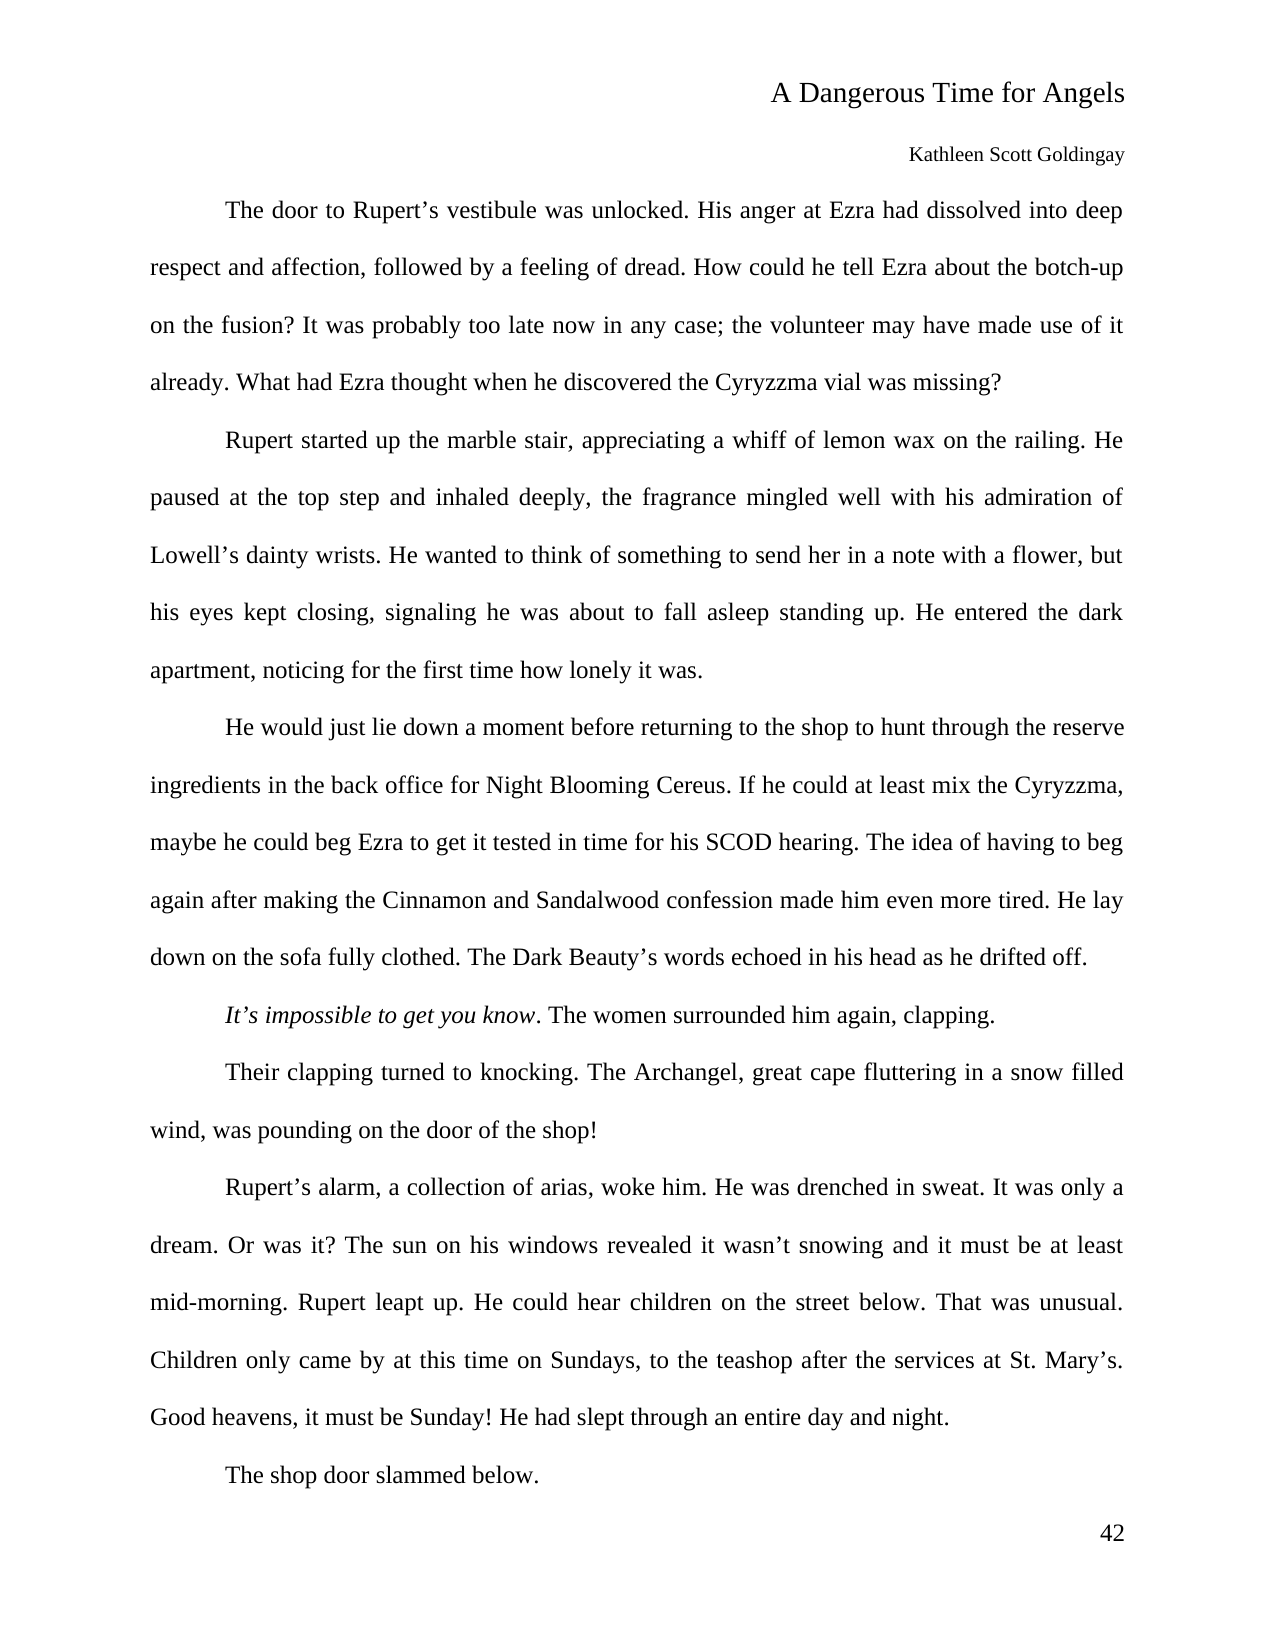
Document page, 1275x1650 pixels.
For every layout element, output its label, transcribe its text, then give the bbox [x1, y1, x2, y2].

text It’s impossible to get you know. The women surrounded him again, clapping. [150, 1000, 1125, 1028]
text The shop door slammed below. [150, 1460, 1125, 1488]
text He would just lie down a moment before returning to the shop to hunt through the reserve ingredients in the back office for Night Blooming Cereus. If he could at least mix the Cyryzzma, maybe he could beg Ezra to get it tested in time for his SCOD hearing. The idea of having to beg again after making the Cinnamon and Sandalwood confession made him even more tired. He lay down on the sofa fully clothed. The Dark Beauty’s words echoed in his head as he drifted off. [150, 712, 1125, 971]
text Their clapping turned to knocking. The Archangel, great cape fluttering in a snow filled wind, was pounding on the door of the shop! [150, 1057, 1125, 1143]
text Rupert started up the marble stair, appreciating a whiff of lemon wax on the railing. He paused at the top step and inhaled deeply, the fragrance mingled well with his admiration of Lowell’s dainty wrists. He wanted to think of something to send her in a note with a flower, but his eyes kept closing, signaling he was about to fall asleep standing up. He entered the dark apartment, noticing for the first time how lonely it was. [150, 425, 1125, 683]
text Rupert’s alarm, a collection of arias, woke him. He was drenched in sweat. It was only a dream. Or was it? The sun on his windows revealed it wasn’t snowing and it must be at least mid-morning. Rupert leapt up. He could hear children on the street below. That was unusual. Children only came by at this time on Sundays, to the teashop after the services at St. Mary’s. Good heavens, it must be Sunday! He had slept through an entire day and night. [150, 1172, 1125, 1431]
text The door to Rupert’s vestibule was unlocked. His anger at Ezra had dissolved into deep respect and affection, followed by a feeling of dread. How could he tell Ezra about the botch-up on the fusion? It was probably too late now in any case; the volunteer may have made use of it already. What had Ezra thought when he discovered the Cyryzzma vial was missing? [150, 195, 1125, 396]
